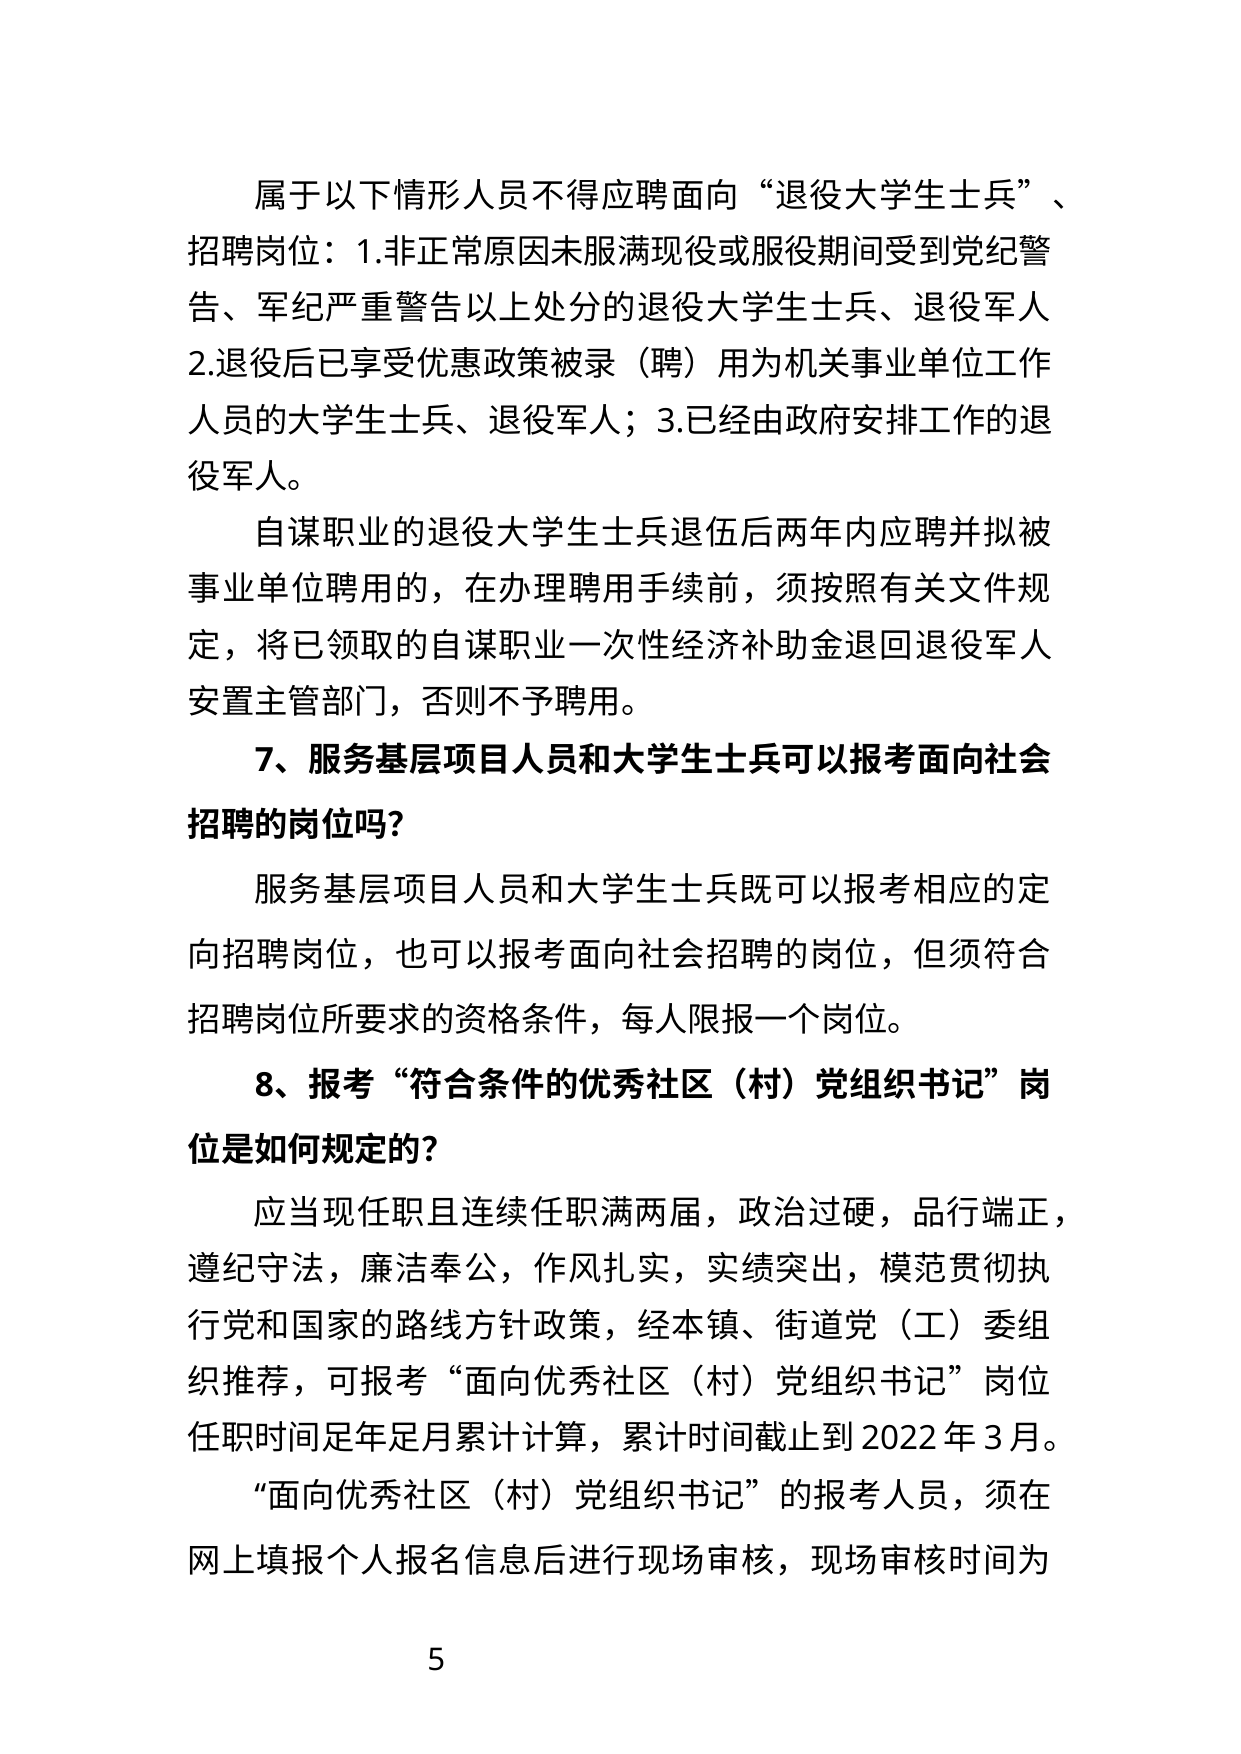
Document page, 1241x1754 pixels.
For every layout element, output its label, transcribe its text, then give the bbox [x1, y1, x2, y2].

text 7、服务基层项目人员和大学生士兵可以报考面向社会招聘的岗位吗？ [187, 724, 1053, 854]
text 应当现任职且连续任职满两届，政治过硬，品行端正，遵纪守法，廉洁奉公，作风扎实，实绩突出，模范贯彻执行党和国家的路线方针政策，经本镇、街道党（工）委组织推荐，可报考“面向优秀社区（村）党组织书记”岗位。任职时间足年足月累计计算，累计时间截止到2022年3月。 [187, 1179, 1053, 1461]
text 服务基层项目人员和大学生士兵既可以报考相应的定向招聘岗位，也可以报考面向社会招聘的岗位，但须符合招聘岗位所要求的资格条件，每人限报一个岗位。 [187, 854, 1053, 1049]
text 8、报考“符合条件的优秀社区（村）党组织书记”岗位是如何规定的？ [187, 1049, 1053, 1179]
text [187, 1461, 1053, 1591]
text 属于以下情形人员不得应聘面向“退役大学生士兵”、招聘岗位：1.非正常原因未服满现役或服役期间受到党纪警告、军纪严重警告以上处分的退役大学生士兵、退役军人；2.退役后已享受优惠政策被录（聘）用为机关事业单位工作人员的大学生士兵、退役军人；3.已经由政府安排工作的退役军人。 [187, 162, 1053, 499]
text 自谋职业的退役大学生士兵退伍后两年内应聘并拟被事业单位聘用的，在办理聘用手续前，须按照有关文件规定，将已领取的自谋职业一次性经济补助金退回退役军人安置主管部门，否则不予聘用。 [187, 499, 1053, 724]
